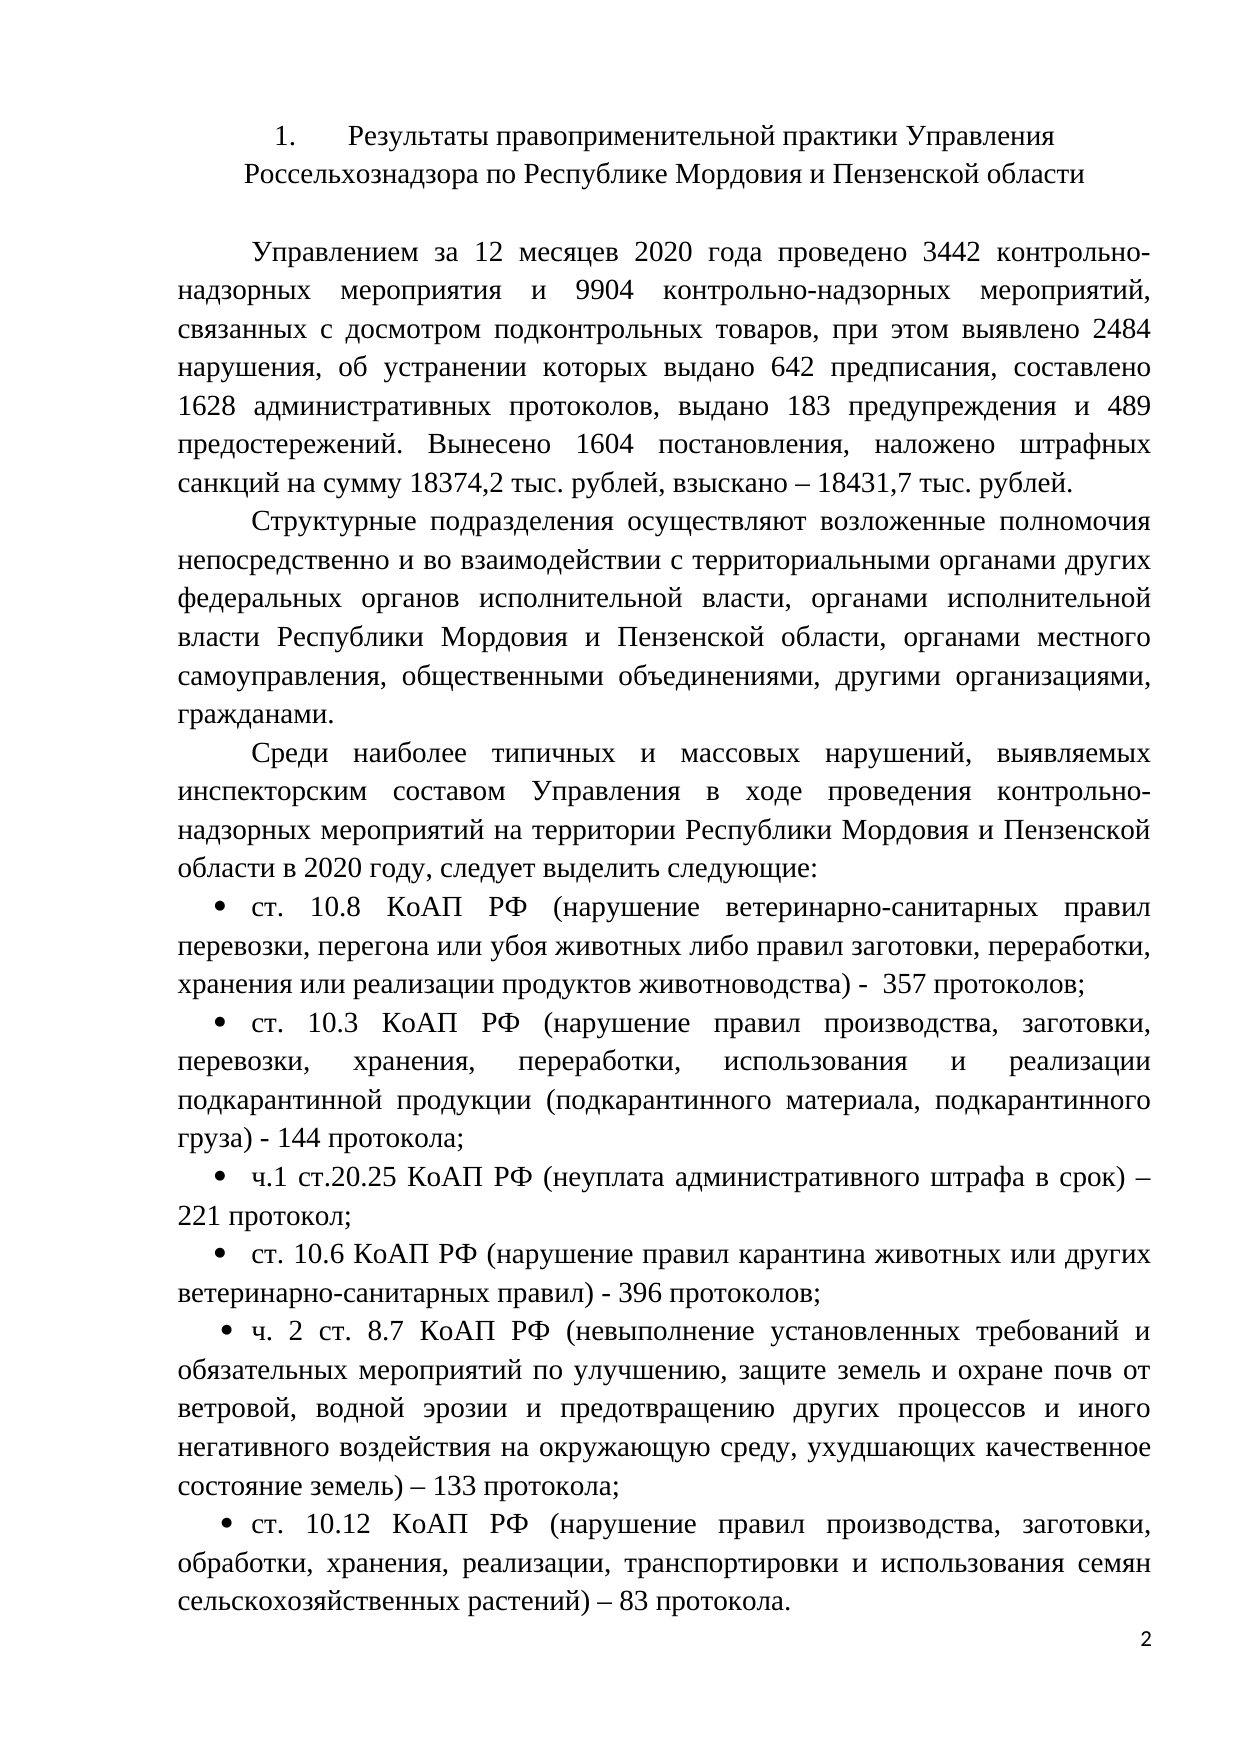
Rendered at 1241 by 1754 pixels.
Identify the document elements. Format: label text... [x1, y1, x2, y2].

text Управлением за 12 месяцев 2020 года проведено 3442 контрольно-надзорных мероприятия и 9904 контрольно-надзорных мероприятий, связанных с досмотром подконтрольных товаров, при этом выявлено 2484 нарушения, об устранении которых выдано 642 предписания, составлено 1628 административных протоколов, выдано 183 предупреждения и 489 предостережений. Вынесено 1604 постановления, наложено штрафных санкций на сумму 18374,2 тыс. рублей, взыскано – 18431,7 тыс. рублей. [177, 234, 1152, 498]
list ч.1 ст.20.25 КоАП РФ (неуплата административного штрафа в срок) – 221 протокол; [177, 1159, 1152, 1231]
list ч. 2 ст. 8.7 КоАП РФ (невыполнение установленных требований и обязательных мероприятий по улучшению, защите земель и охране почв от ветровой, водной эрозии и предотвращению других процессов и иного негативного воздействия на окружающую среду, ухудшающих качественное состояние земель) – 133 протокола; [177, 1313, 1152, 1501]
list ст. 10.6 КоАП РФ (нарушение правил карантина животных или других ветеринарно-санитарных правил) - 396 протоколов; [177, 1236, 1152, 1308]
list ст. 10.3 КоАП РФ (нарушение правил производства, заготовки, перевозки, хранения, переработки, использования и реализации подкарантинной продукции (подкарантинного материала, подкарантинного груза) - 144 протокола; [177, 1005, 1152, 1154]
list Результаты правоприменительной практики Управления Россельхознадзора по Республике Мордовия и Пензенской области [177, 118, 1152, 190]
text Структурные подразделения осуществляют возложенные полномочия непосредственно и во взаимодействии с территориальными органами других федеральных органов исполнительной власти, органами исполнительной власти Республики Мордовия и Пензенской области, органами местного самоуправления, общественными объединениями, другими организациями, гражданами. [177, 503, 1152, 730]
list ст. 10.8 КоАП РФ (нарушение ветеринарно-санитарных правил перевозки, перегона или убоя животных либо правил заготовки, переработки, хранения или реализации продуктов животноводства) - 357 протоколов; [177, 889, 1152, 1000]
list ст. 10.12 КоАП РФ (нарушение правил производства, заготовки, обработки, хранения, реализации, транспортировки и использования семян сельскохозяйственных растений) – 83 протокола. [177, 1506, 1152, 1617]
text Среди наиболее типичных и массовых нарушений, выявляемых инспекторским составом Управления в ходе проведения контрольно-надзорных мероприятий на территории Республики Мордовия и Пензенской области в 2020 году, следует выделить следующие: [177, 735, 1152, 884]
